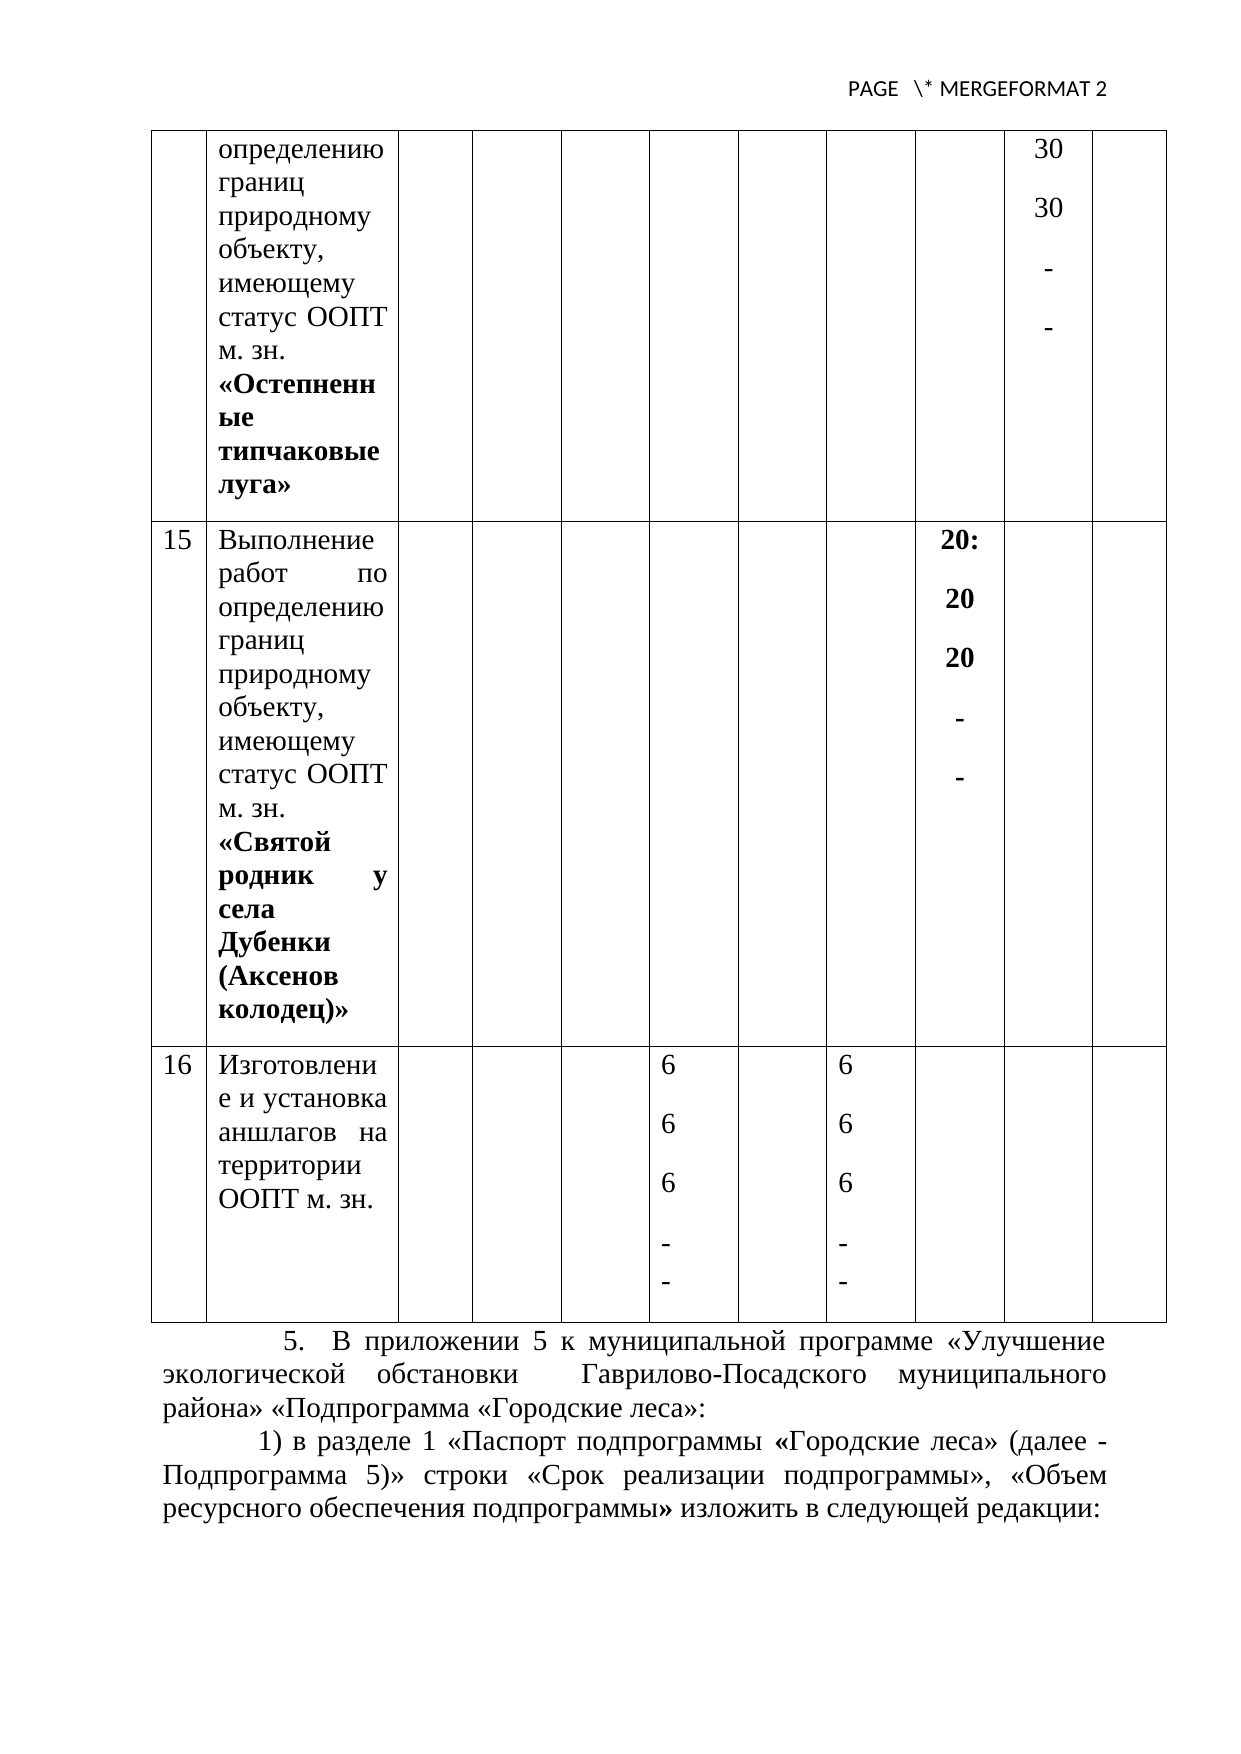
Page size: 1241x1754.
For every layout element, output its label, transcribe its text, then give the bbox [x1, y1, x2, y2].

table_cell 6 6 6 - - [827, 1047, 915, 1322]
table_cell [827, 131, 915, 521]
table_cell [562, 131, 649, 521]
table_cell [207, 131, 398, 521]
table_cell [739, 131, 826, 521]
text 5. В приложении 5 к муниципальной программе «Улучшение экологической обстановки Гаврилово-Посадского муниципального района» «Подпрограмма «Городские леса»: [162, 1323, 1107, 1423]
table_cell [473, 1047, 561, 1322]
table_cell Изготовление и установка аншлагов на территории ООПТ м. зн. [207, 1047, 398, 1322]
table_cell 15 [152, 522, 206, 1046]
table_cell [1005, 1047, 1092, 1322]
table_cell [650, 522, 738, 1046]
table_cell [739, 522, 826, 1046]
table_cell [739, 1047, 826, 1322]
table_cell 16 [152, 1047, 206, 1322]
table_cell 20: 20 20 - - [916, 522, 1004, 1046]
table_cell [562, 522, 649, 1046]
table_cell [650, 131, 738, 521]
table_cell [827, 522, 915, 1046]
table_cell [399, 522, 472, 1046]
table_cell [1093, 1047, 1166, 1322]
table_cell [1093, 131, 1166, 521]
table_cell [473, 522, 561, 1046]
table_cell [916, 131, 1004, 521]
table_cell 6 6 6 - - [650, 1047, 738, 1322]
table_cell [473, 131, 561, 521]
table_cell [1005, 522, 1092, 1046]
table_cell [1093, 522, 1166, 1046]
table_cell [399, 131, 472, 521]
table_cell [399, 1047, 472, 1322]
table_cell 30: 30 30 - - [1005, 131, 1092, 521]
table_cell Выполнение работ по определению границ природному объекту, имеющему статус ООПТ м. зн. «Святой родник у села Дубенки (Аксенов колодец)» [207, 522, 398, 1046]
text 1) в разделе 1 «Паспорт подпрограммы «Городские леса» (далее - Подпрограмма 5)» строки «Срок реализации подпрограммы», «Объем ресурсного обеспечения подпрограммы» изложить в следующей редакции: [162, 1423, 1107, 1524]
table_cell 14 [152, 131, 206, 521]
table_cell [916, 1047, 1004, 1322]
table_cell [562, 1047, 649, 1322]
